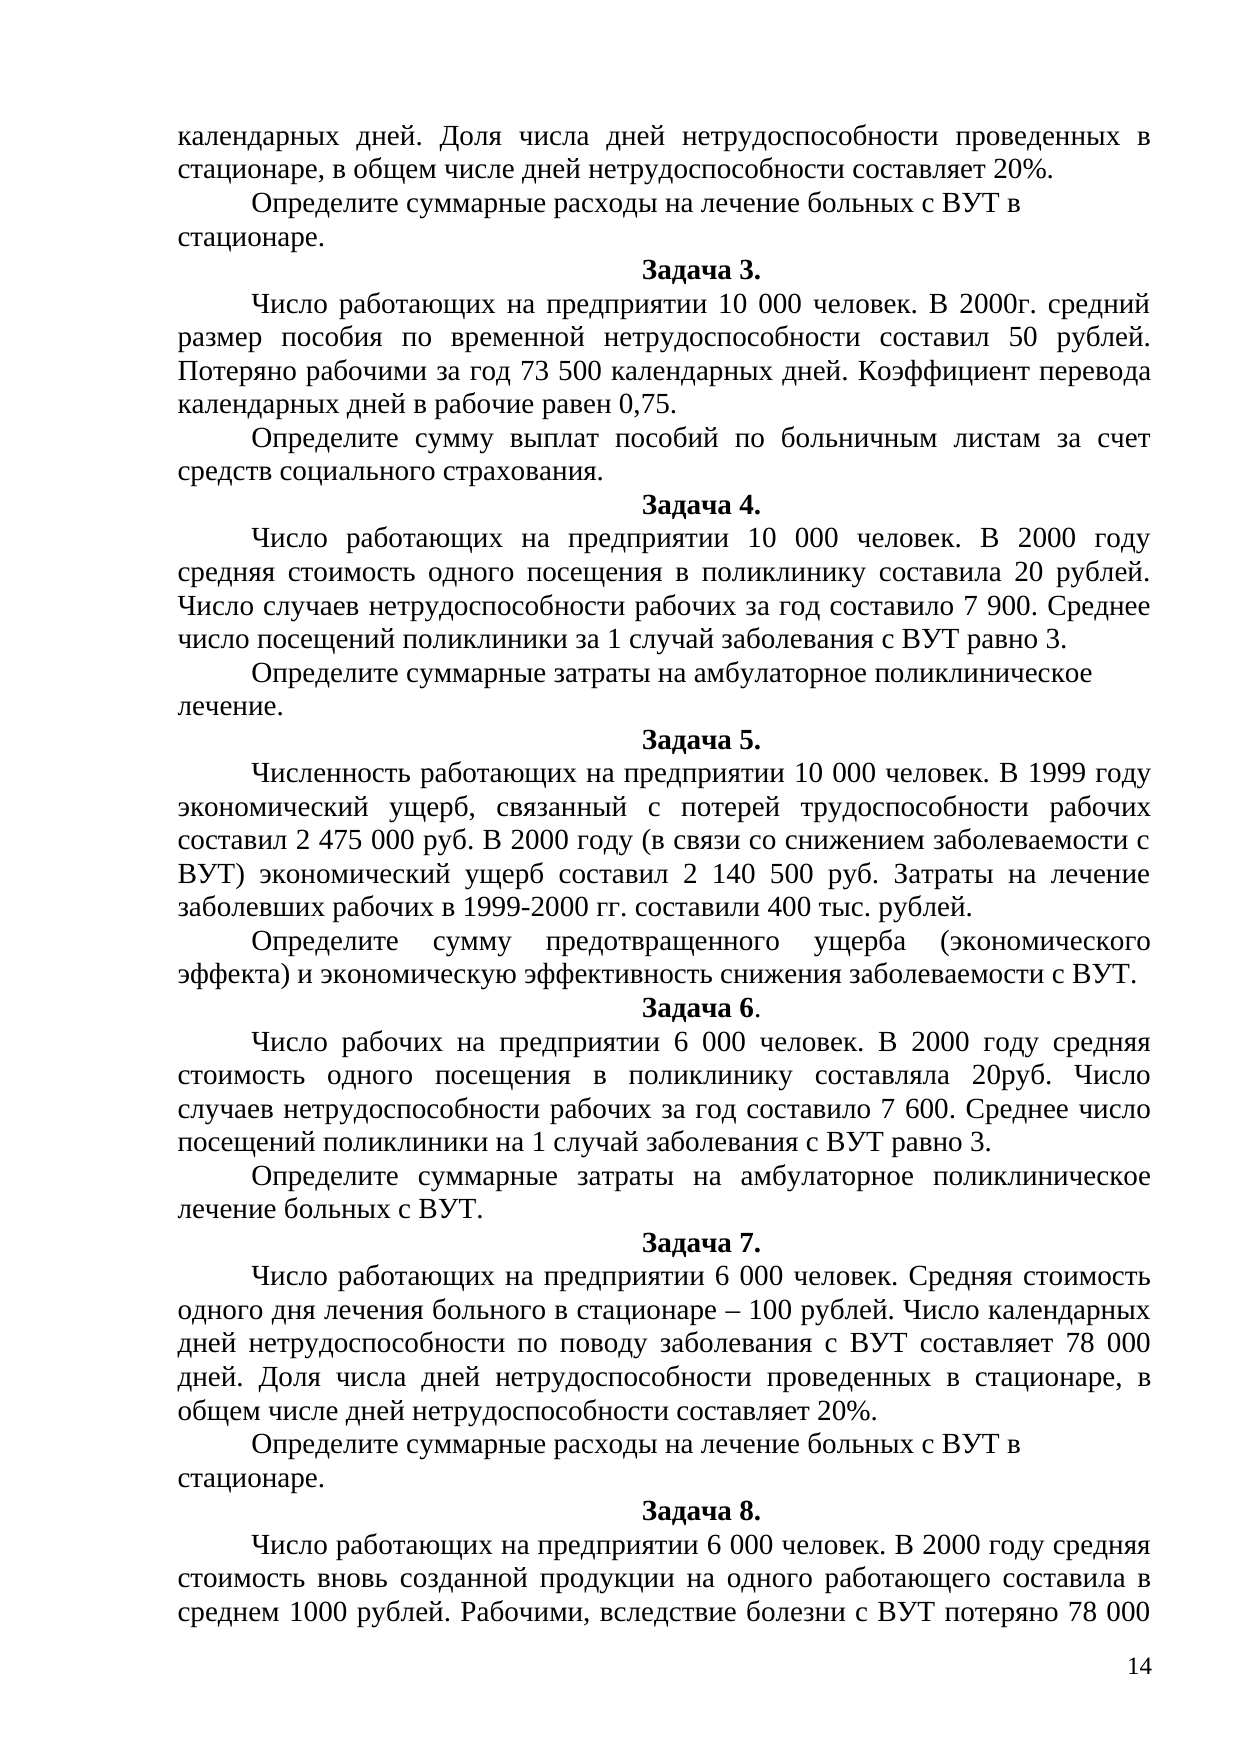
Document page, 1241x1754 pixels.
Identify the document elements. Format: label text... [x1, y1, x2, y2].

text Численность работающих на предприятии 10 000 человек. В 1999 году экономический ущерб, связанный с потерей трудоспособности рабочих составил 2 475 000 руб. В 2000 году (в связи со снижением заболеваемости с ВУТ) экономический ущерб составил 2 140 500 руб. Затраты на лечение заболевших рабочих в 1999-2000 гг. составили 400 тыс. рублей. [177, 755, 1152, 923]
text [177, 1527, 1152, 1627]
text Определите суммарные затраты на амбулаторное поликлиническое лечение больных с ВУТ. [177, 1158, 1152, 1225]
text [177, 118, 1152, 185]
text Число рабочих на предприятии 6 000 человек. В 2000 году средняя стоимость одного посещения в поликлинику составляла 20руб. Число случаев нетрудоспособности рабочих за год составило 7 600. Среднее число посещений поликлиники на 1 случай заболевания с ВУТ равно 3. [177, 1024, 1152, 1158]
text Задача 8. [177, 1493, 1152, 1527]
text Определите суммарные затраты на амбулаторное поликлиническое лечение. [177, 655, 1152, 722]
text Число работающих на предприятии 6 000 человек. Средняя стоимость одного дня лечения больного в стационаре – 100 рублей. Число календарных дней нетрудоспособности по поводу заболевания с ВУТ составляет 78 000 дней. Доля числа дней нетрудоспособности проведенных в стационаре, в общем числе дней нетрудоспособности составляет 20%. [177, 1258, 1152, 1426]
text Определите суммарные расходы на лечение больных с ВУТ в стационаре. [177, 185, 1152, 252]
text Задача 5. [177, 722, 1152, 755]
text Число работающих на предприятии 10 000 человек. В 2000г. средний размер пособия по временной нетрудоспособности составил 50 рублей. Потеряно рабочими за год 73 500 календарных дней. Коэффициент перевода календарных дней в рабочие равен 0,75. [177, 286, 1152, 420]
text Определите суммарные расходы на лечение больных с ВУТ в стационаре. [177, 1426, 1152, 1493]
text Число работающих на предприятии 10 000 человек. В 2000 году средняя стоимость одного посещения в поликлинику составила 20 рублей. Число случаев нетрудоспособности рабочих за год составило 7 900. Среднее число посещений поликлиники за 1 случай заболевания с ВУТ равно 3. [177, 521, 1152, 655]
text Определите сумму выплат пособий по больничным листам за счет средств социального страхования. [177, 420, 1152, 487]
text Определите сумму предотвращенного ущерба (экономического эффекта) и экономическую эффективность снижения заболеваемости с ВУТ. [177, 923, 1152, 990]
text Задача 4. [177, 487, 1152, 521]
text Задача 3. [177, 252, 1152, 286]
text Задача 6. [177, 990, 1152, 1024]
text Задача 7. [177, 1225, 1152, 1258]
